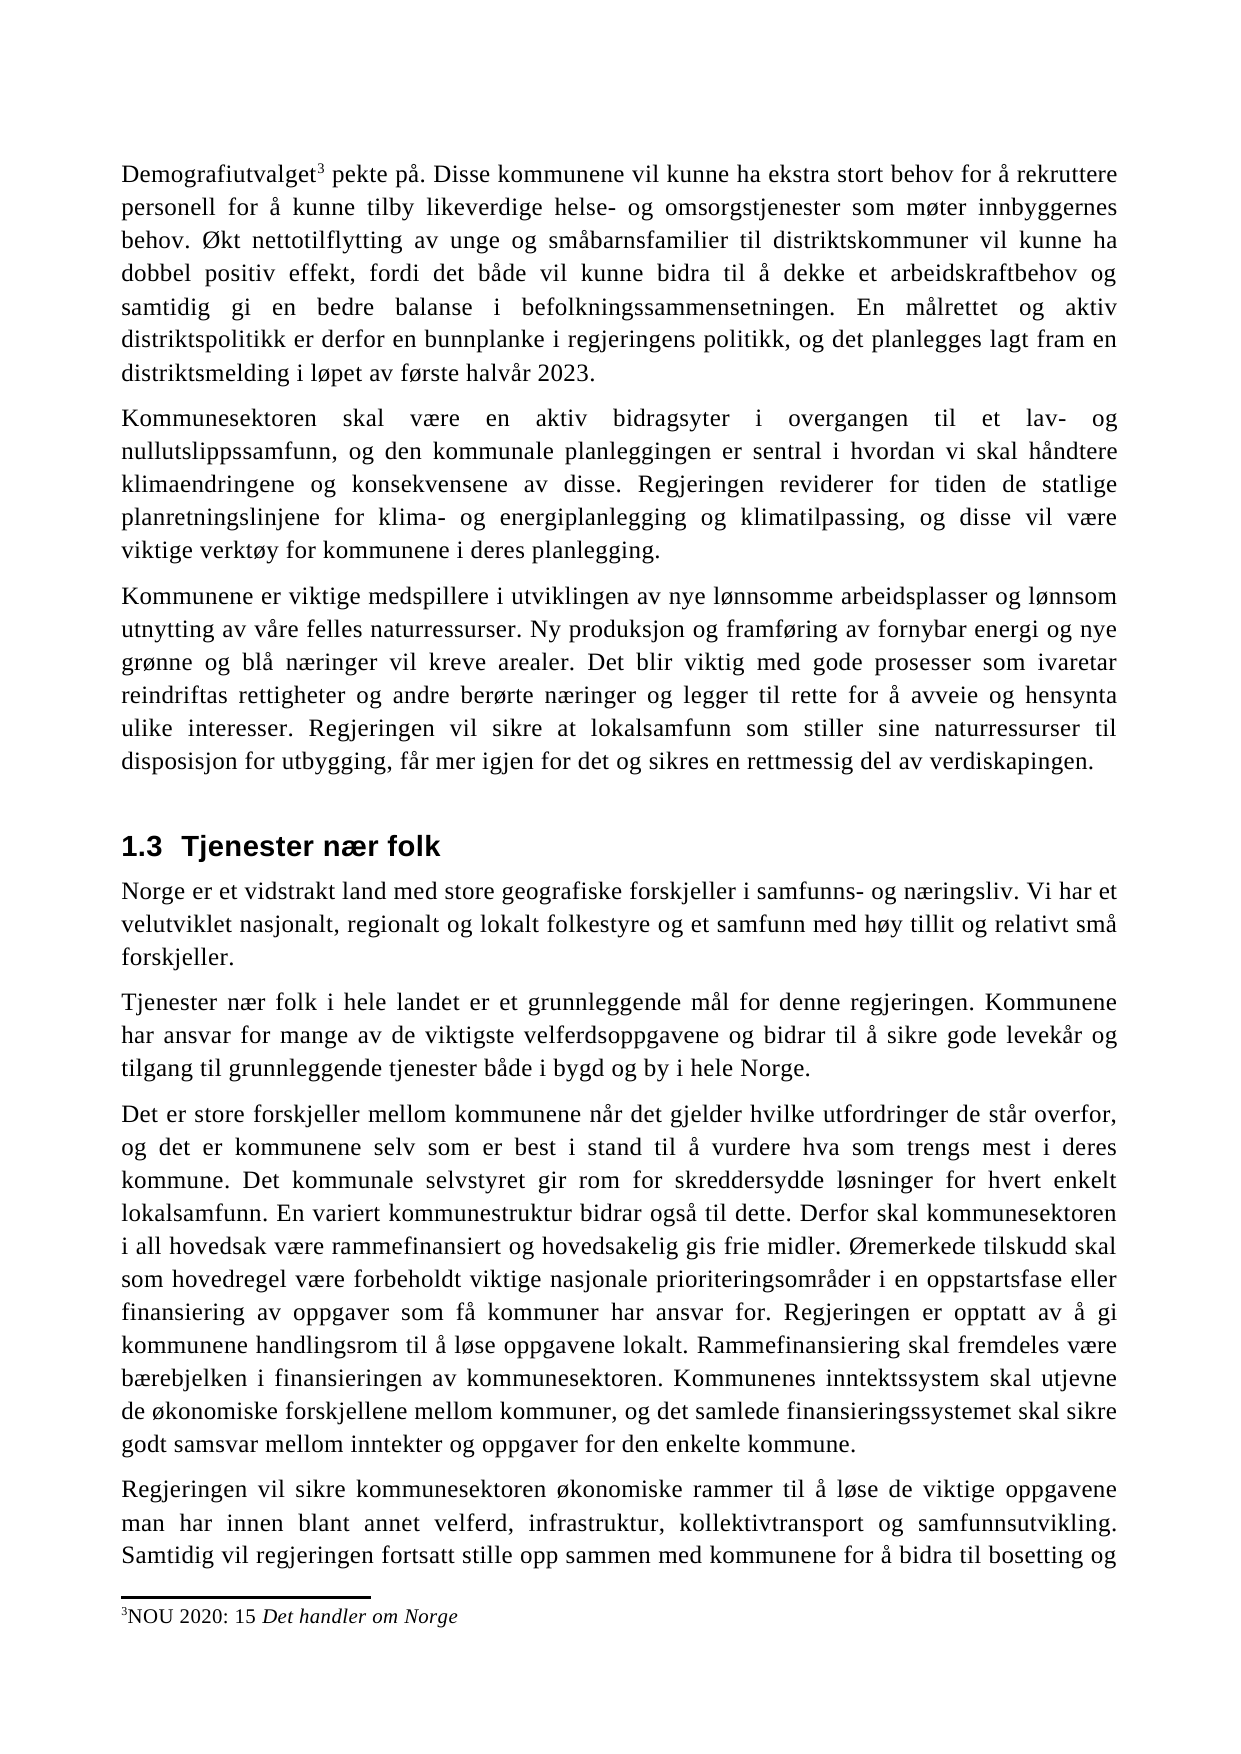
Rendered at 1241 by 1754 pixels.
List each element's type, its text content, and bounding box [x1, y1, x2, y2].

text Tjenester nær folk i hele landet er et grunnleggende mål for denne regjeringen. Kommunene har ansvar for mange av de viktigste velferdsoppgavene og bidrar til å sikre gode levekår og tilgang til grunnleggende tjenester både i bygd og by i hele Norge. [121, 987, 1119, 1082]
text Det er store forskjeller mellom kommunene når det gjelder hvilke utfordringer de står overfor, og det er kommunene selv som er best i stand til å vurdere hva som trengs mest i deres kommune. Det kommunale selvstyret gir rom for skreddersydde løsninger for hvert enkelt lokalsamfunn. En variert kommunestruktur bidrar også til dette. Derfor skal kommunesektoren i all hovedsak være rammefinansiert og hovedsakelig gis frie midler. Øremerkede tilskudd skal som hovedregel være forbeholdt viktige nasjonale prioriteringsområder i en oppstartsfase eller finansiering av oppgaver som få kommuner har ansvar for. Regjeringen er opptatt av å gi kommunene handlingsrom til å løse oppgavene lokalt. Rammefinansiering skal fremdeles være bærebjelken i finansieringen av kommunesektoren. Kommunenes inntektssystem skal utjevne de økonomiske forskjellene mellom kommuner, og det samlede finansieringssystemet skal sikre godt samsvar mellom inntekter og oppgaver for den enkelte kommune. [121, 1099, 1119, 1458]
subtitle Tjenester nær folk [121, 829, 1119, 862]
text Kommunesektoren skal være en aktiv bidragsyter i overgangen til et lav- og nullutslippssamfunn, og den kommunale planleggingen er sentral i hvordan vi skal håndtere klimaendringene og konsekvensene av disse. Regjeringen reviderer for tiden de statlige planretningslinjene for klima- og energiplanlegging og klimatilpassing, og disse vil være viktige verktøy for kommunene i deres planlegging. [121, 403, 1119, 564]
text Kommunene er viktige medspillere i utviklingen av nye lønnsomme arbeidsplasser og lønnsom utnytting av våre felles naturressurser. Ny produksjon og framføring av fornybar energi og nye grønne og blå næringer vil kreve arealer. Det blir viktig med gode prosesser som ivaretar reindriftas rettigheter og andre berørte næringer og legger til rette for å avveie og hensynta ulike interesser. Regjeringen vil sikre at lokalsamfunn som stiller sine naturressurser til disposisjon for utbygging, får mer igjen for det og sikres en rettmessig del av verdiskapingen. [121, 581, 1119, 774]
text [121, 1474, 1119, 1569]
text Norge er et vidstrakt land med store geografiske forskjeller i samfunns- og næringsliv. Vi har et velutviklet nasjonalt, regionalt og lokalt folkestyre og et samfunn med høy tillit og relativt små forskjeller. [121, 876, 1119, 971]
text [121, 159, 1119, 386]
